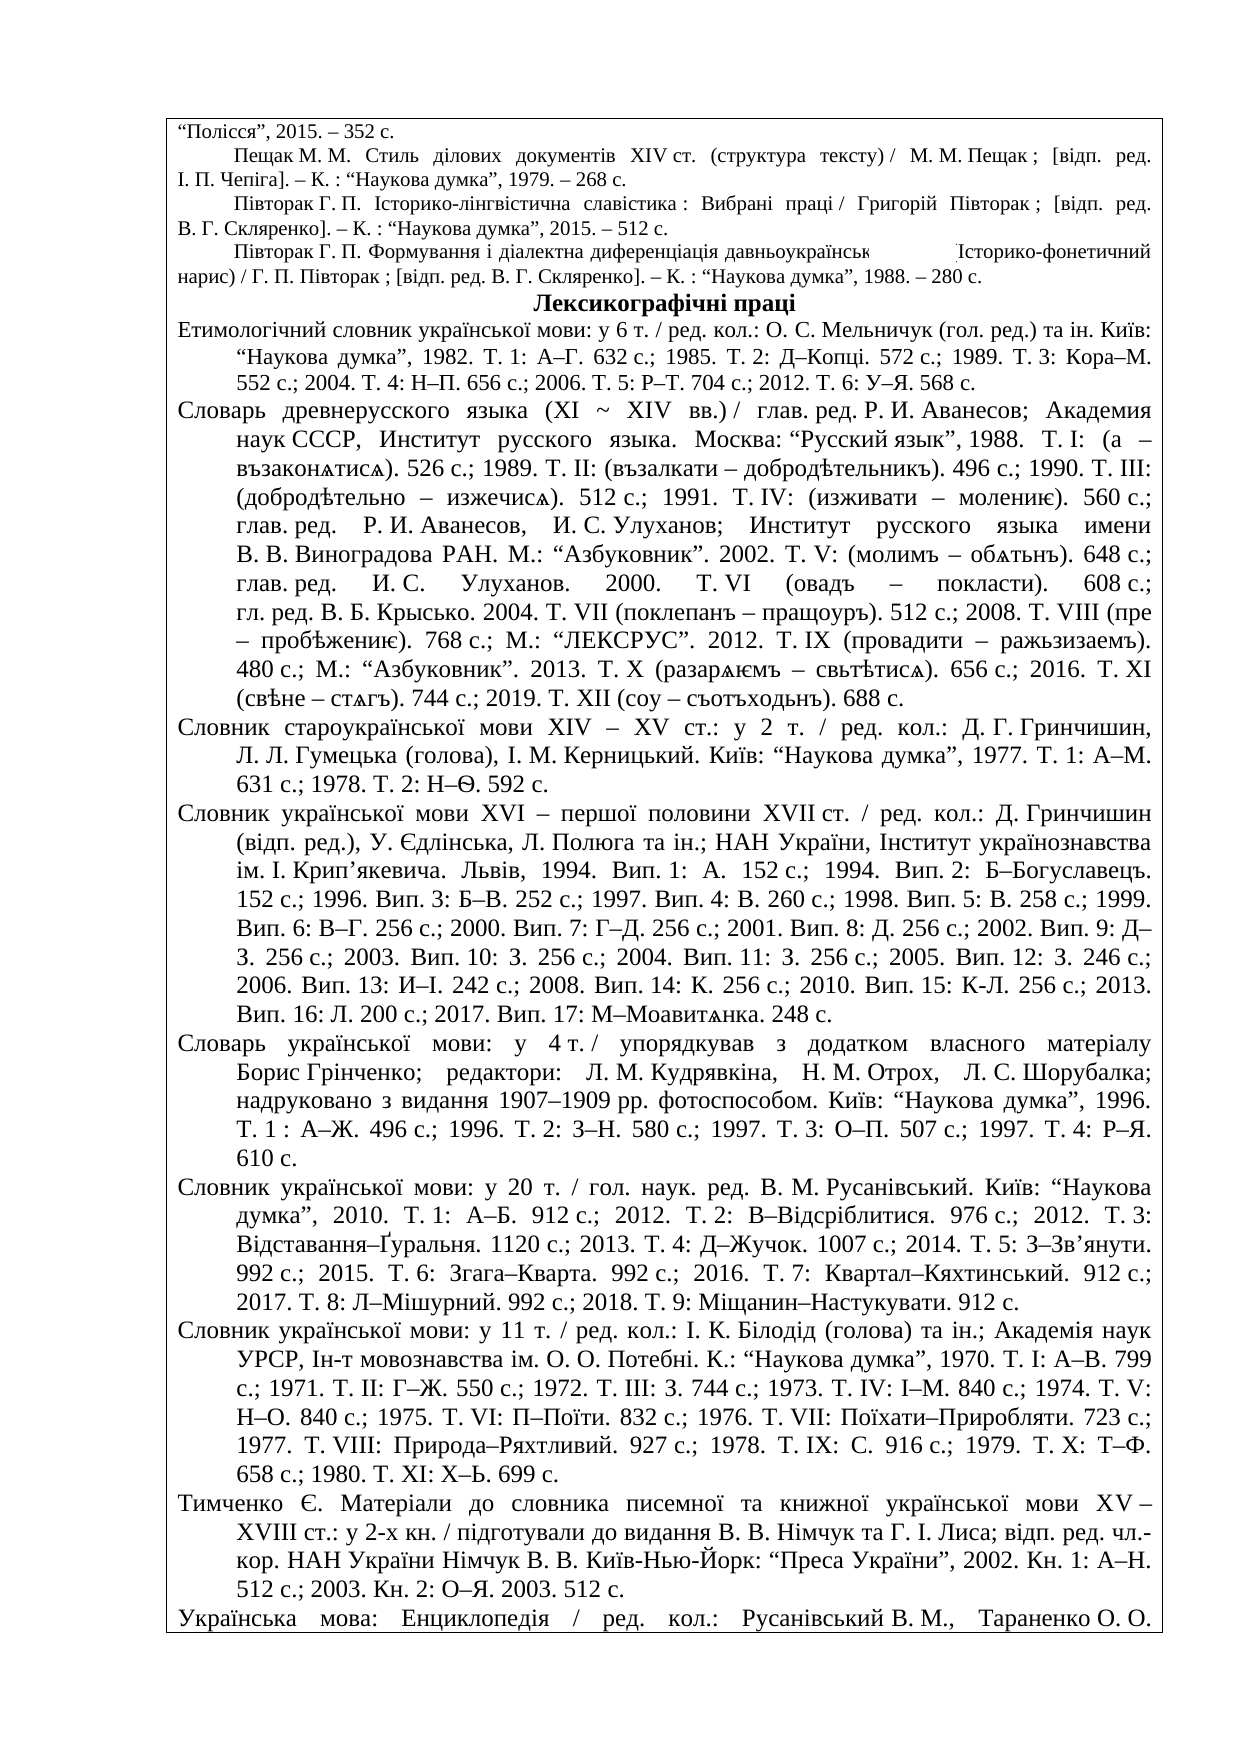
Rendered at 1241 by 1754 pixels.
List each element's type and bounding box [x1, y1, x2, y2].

table_cell [167, 119, 1162, 1632]
